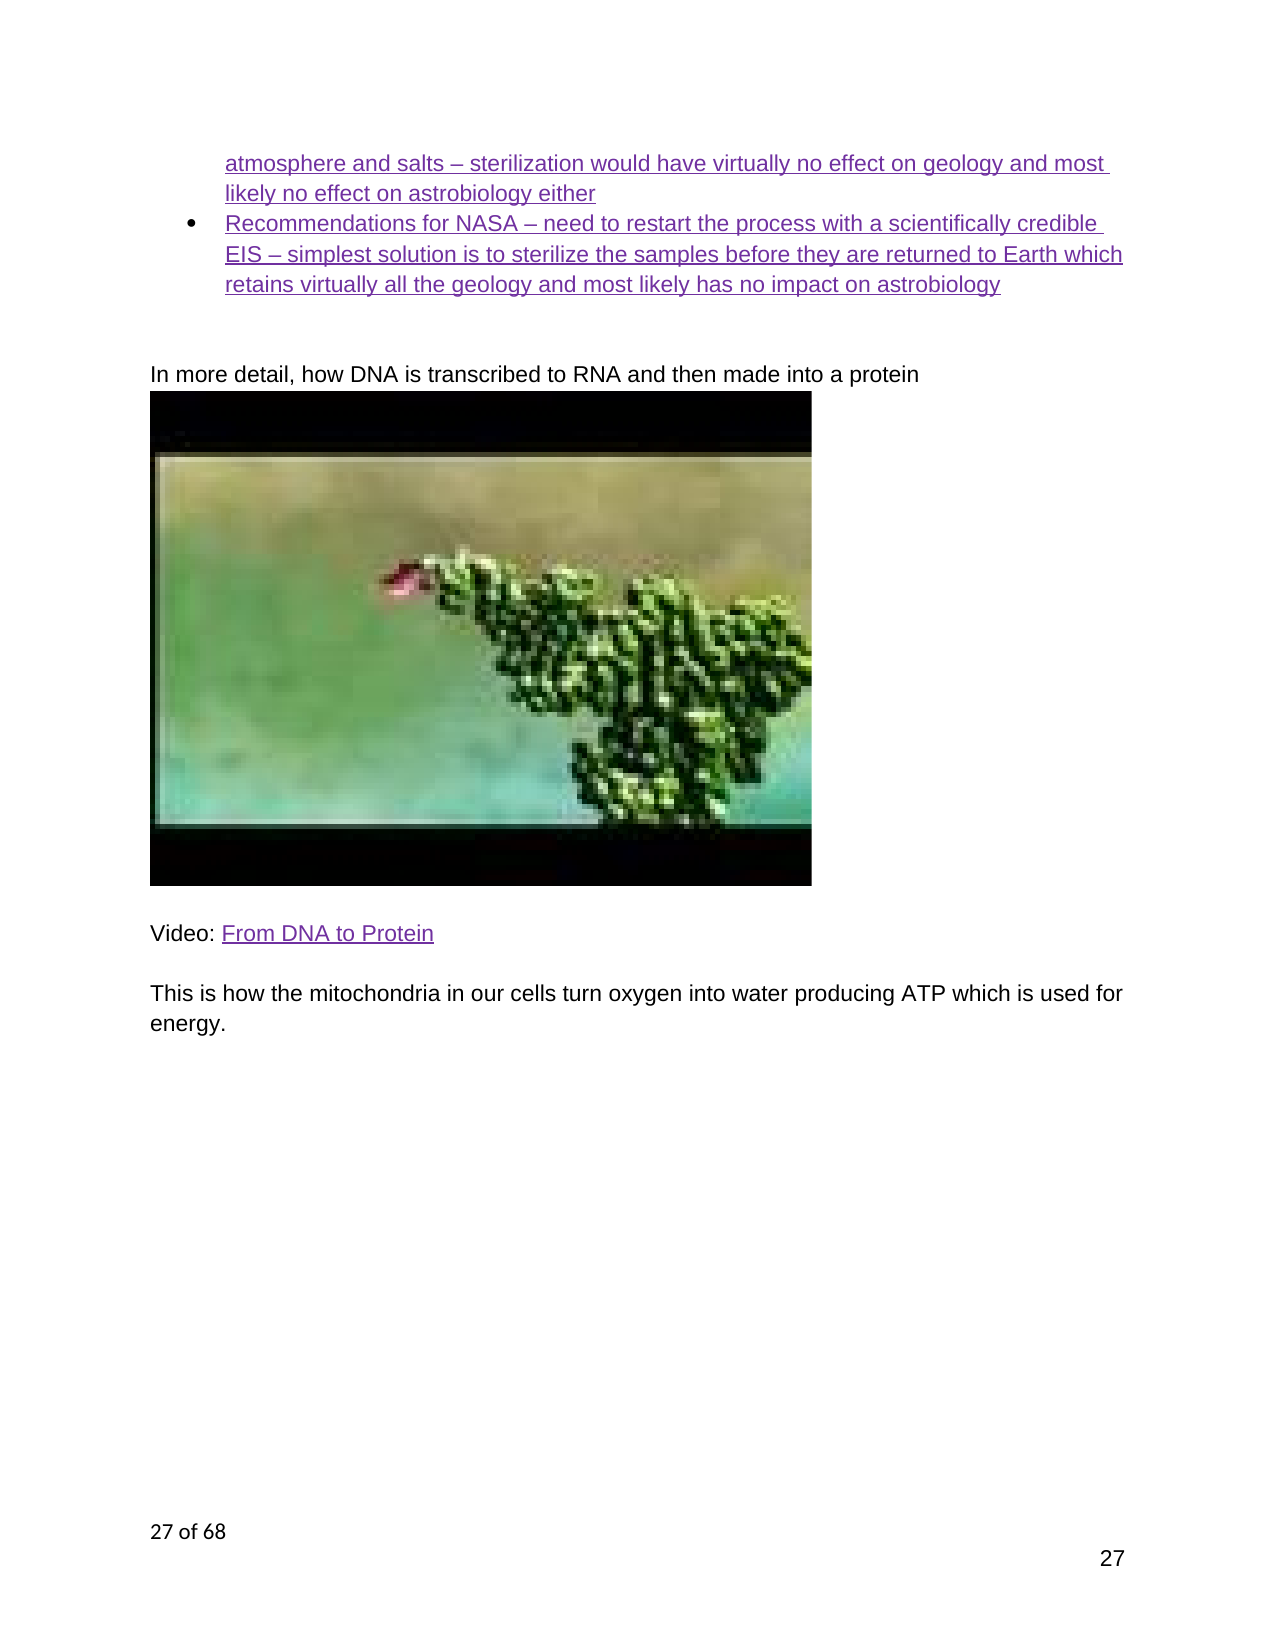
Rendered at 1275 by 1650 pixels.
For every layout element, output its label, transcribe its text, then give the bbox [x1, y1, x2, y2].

picture [150, 391, 812, 886]
text This is how the mitochondria in our cells turn oxygen into water producing ATP which is used for energy. [150, 980, 1125, 1036]
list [187, 150, 1125, 207]
text Video: From DNA to Protein [150, 919, 1125, 946]
list Recommendations for NASA – need to restart the process with a scientifically credible EIS – simplest solution is to sterilize the samples before they are returned to Earth which retains virtually all the geology and most likely has no impact on astrobiology [187, 210, 1125, 297]
text In more detail, how DNA is transcribed to RNA and then made into a protein [150, 361, 1125, 388]
